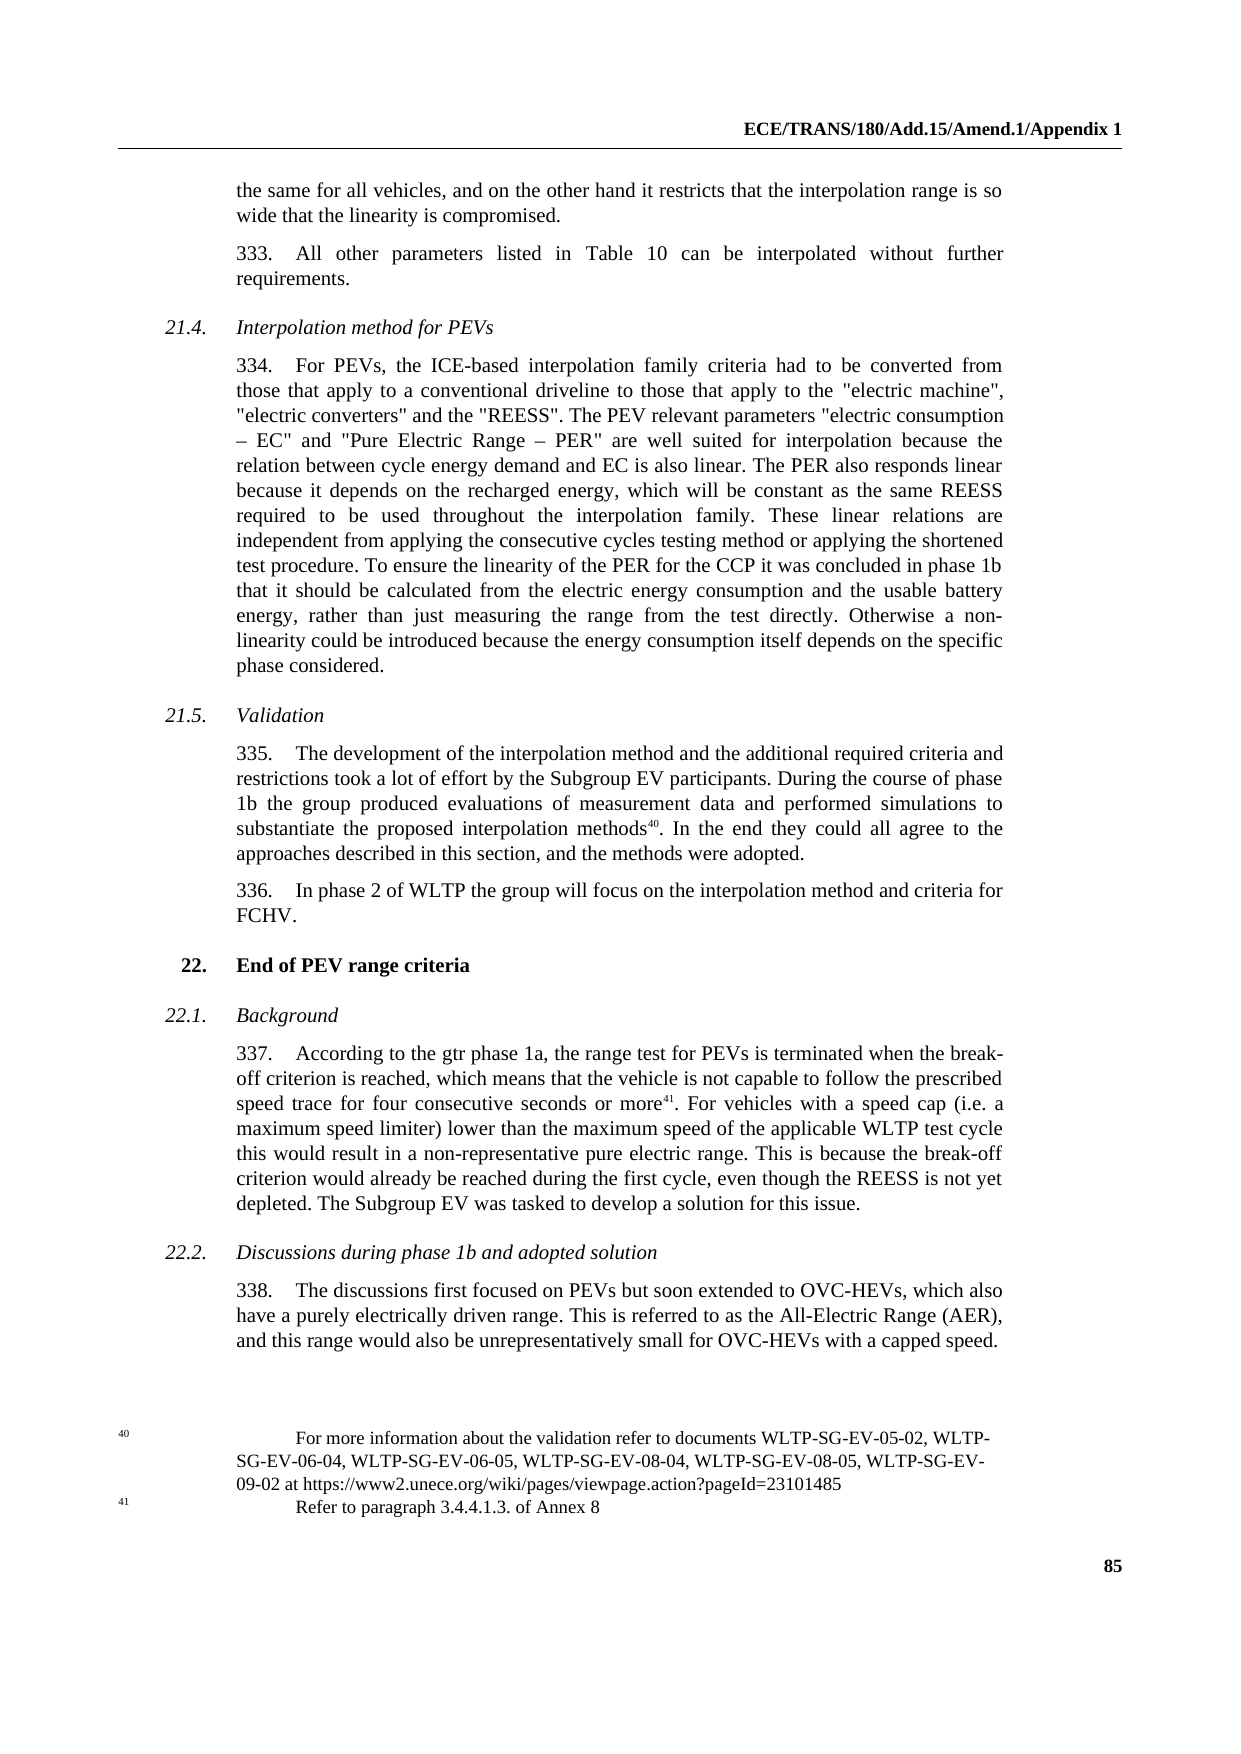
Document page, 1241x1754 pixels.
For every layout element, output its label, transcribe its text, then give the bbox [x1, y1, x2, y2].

text 336. In phase 2 of WLTP the group will focus on the interpolation method and criteria for FCHV. [236, 877, 1004, 927]
text 22.1. Background [118, 1002, 1004, 1027]
text 21.5. Validation [118, 702, 1004, 727]
text 338. The discussions first focused on PEVs but soon extended to OVC-HEVs, which also have a purely electrically driven range. This is referred to as the All-Electric Range (AER), and this range would also be unrepresentatively small for OVC-HEVs with a capped speed. [236, 1277, 1004, 1352]
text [236, 177, 1004, 227]
text 22.2. Discussions during phase 1b and adopted solution [118, 1240, 1004, 1265]
text 337. According to the gtr phase 1a, the range test for PEVs is terminated when the break-off criterion is reached, which means that the vehicle is not capable to follow the prescribed speed trace for four consecutive seconds or more. For vehicles with a speed cap (i.e. a maximum speed limiter) lower than the maximum speed of the applicable WLTP test cycle this would result in a non-representative pure electric range. This is because the break-off criterion would already be reached during the first cycle, even though the REESS is not yet depleted. The Subgroup EV was tasked to develop a solution for this issue. [236, 1040, 1004, 1215]
text 335. The development of the interpolation method and the additional required criteria and restrictions took a lot of effort by the Subgroup EV participants. During the course of phase 1b the group produced evaluations of measurement data and performed simulations to substantiate the proposed interpolation methods. In the end they could all agree to the approaches described in this section, and the methods were adopted. [236, 740, 1004, 865]
text 22. End of PEV range criteria [118, 952, 1004, 977]
text 333. All other parameters listed in Table 10 can be interpolated without further requirements. [236, 240, 1004, 290]
text 334. For PEVs, the ICE-based interpolation family criteria had to be converted from those that apply to a conventional driveline to those that apply to the "electric machine", "electric converters" and the "REESS". The PEV relevant parameters "electric consumption – EC" and "Pure Electric Range – PER" are well suited for interpolation because the relation between cycle energy demand and EC is also linear. The PER also responds linear because it depends on the recharged energy, which will be constant as the same REESS required to be used throughout the interpolation family. These linear relations are independent from applying the consecutive cycles testing method or applying the shortened test procedure. To ensure the linearity of the PER for the CCP it was concluded in phase 1b that it should be calculated from the electric energy consumption and the usable battery energy, rather than just measuring the range from the test directly. Otherwise a non-linearity could be introduced because the energy consumption itself depends on the specific phase considered. [236, 352, 1004, 677]
text 21.4. Interpolation method for PEVs [118, 315, 1004, 340]
